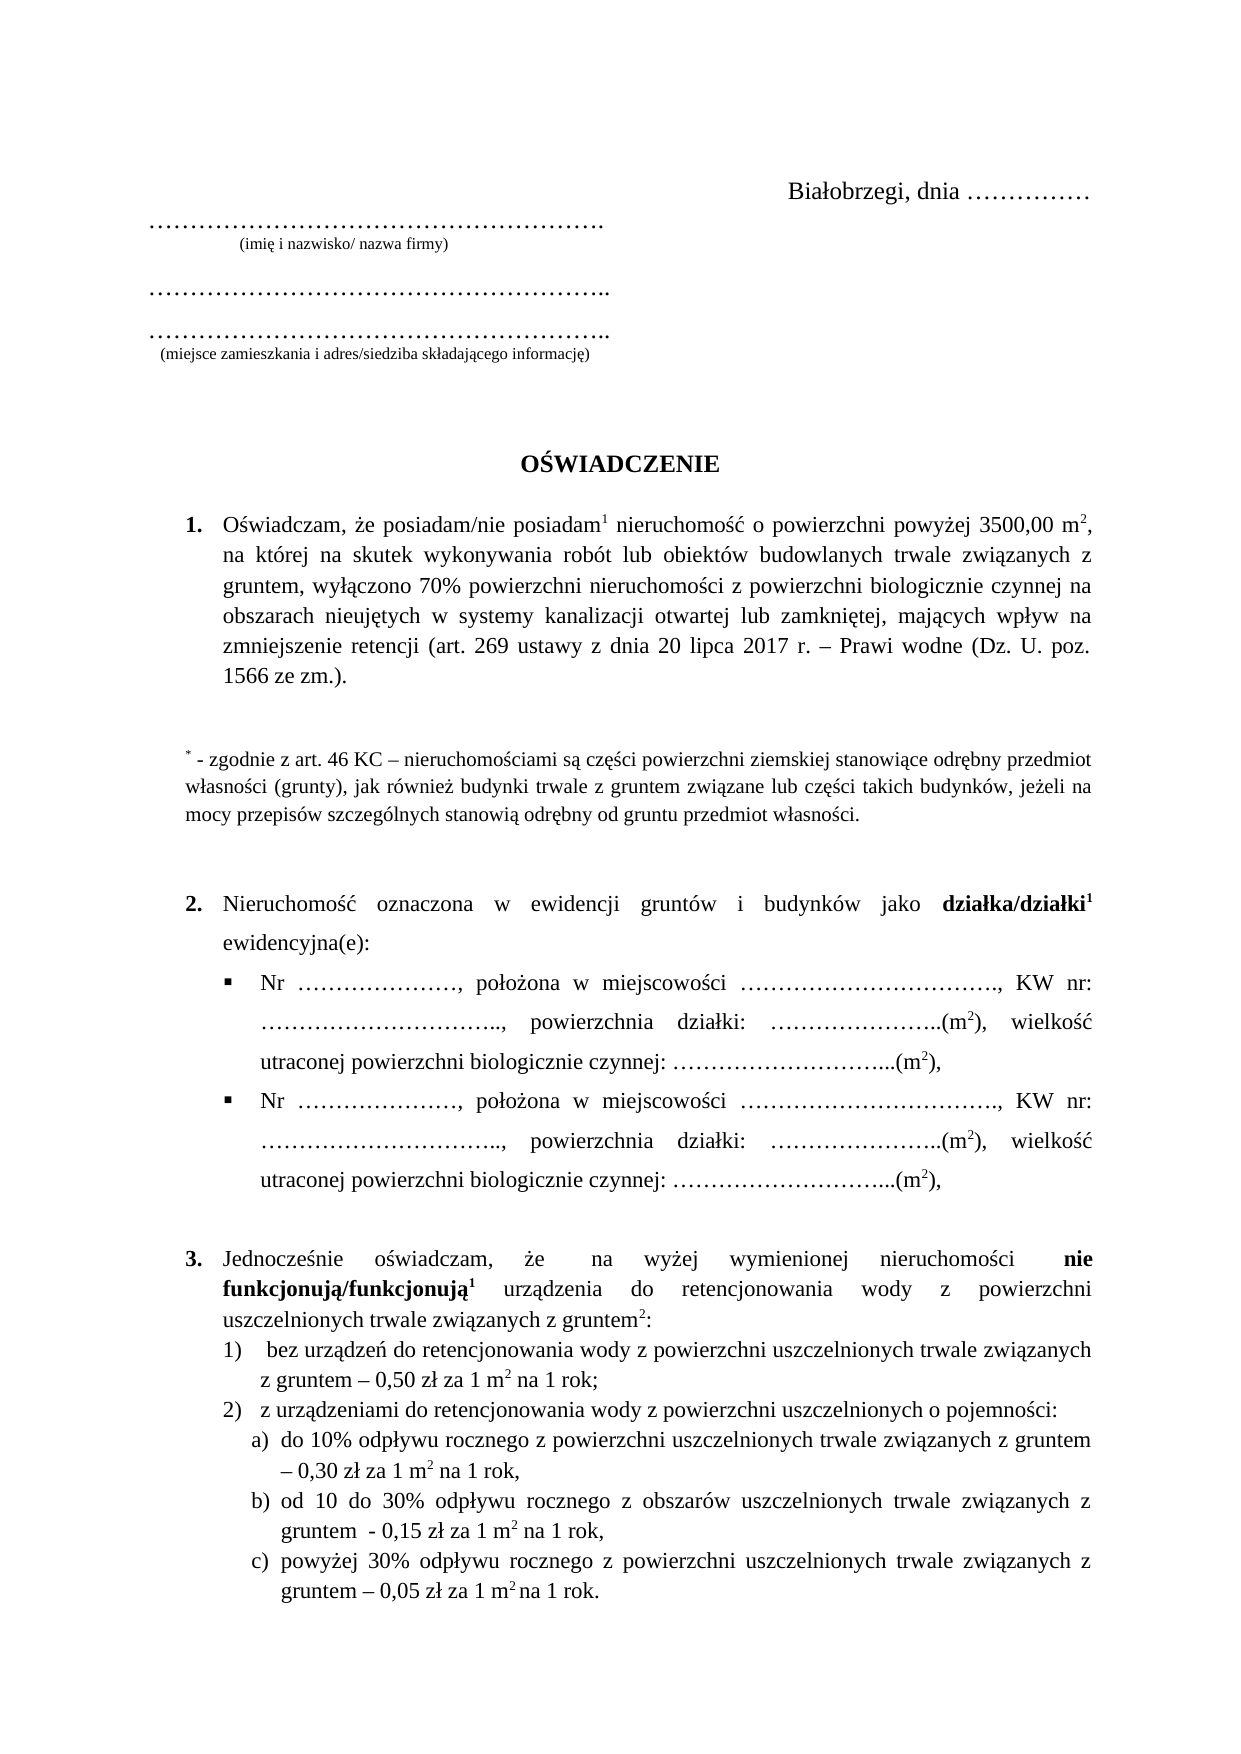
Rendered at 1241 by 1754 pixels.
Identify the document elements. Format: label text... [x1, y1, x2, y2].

list bez urządzeń do retencjonowania wody z powierzchni uszczelnionych trwale związanych z gruntem – 0,50 zł za 1 m2 na 1 rok; [223, 1336, 1093, 1392]
text ……………………………………………….. [148, 272, 1093, 301]
text OŚWIADCZENIE [148, 449, 1093, 478]
text (imię i nazwisko/ nazwa firmy) [148, 234, 1093, 253]
list od 10 do 30% odpływu rocznego z obszarów uszczelnionych trwale związanych z gruntem - 0,15 zł za 1 m2 na 1 rok, [251, 1487, 1093, 1543]
list Nr …………………, położona w miejscowości ……………………………., KW nr: ………………………….., powierzchnia działki: …………………..(m2), wielkość utraconej powierzchni biologicznie czynnej: ………………………...(m2), [223, 1087, 1093, 1193]
text * - zgodnie z art. 46 KC – nieruchomościami są części powierzchni ziemskiej stanowiące odrębny przedmiot własności (grunty), jak również budynki trwale z gruntem związane lub części takich budynków, jeżeli na mocy przepisów szczególnych stanowią odrębny od gruntu przedmiot własności. [185, 747, 1093, 826]
list do 10% odpływu rocznego z powierzchni uszczelnionych trwale związanych z gruntem – 0,30 zł za 1 m2 na 1 rok, [251, 1427, 1093, 1483]
list Jednocześnie oświadczam, że na wyżej wymienionej nieruchomości nie funkcjonują/funkcjonują1 urządzenia do retencjonowania wody z powierzchni uszczelnionych trwale związanych z gruntem2: [185, 1245, 1093, 1332]
list Oświadczam, że posiadam/nie posiadam1 nieruchomość o powierzchni powyżej 3500,00 m2, na której na skutek wykonywania robót lub obiektów budowlanych trwale związanych z gruntem, wyłączono 70% powierzchni nieruchomości z powierzchni biologicznie czynnej na obszarach nieujętych w systemy kanalizacji otwartej lub zamkniętej, mających wpływ na zmniejszenie retencji (art. 269 ustawy z dnia 20 lipca 2017 r. – Prawi wodne (Dz. U. poz. 1566 ze zm.). [185, 511, 1093, 689]
text ……………………………………………….. [148, 315, 1093, 344]
text ………………………………………………. [148, 205, 1093, 234]
list Nieruchomość oznaczona w ewidencji gruntów i budynków jako działka/działki1 ewidencyjna(e): [185, 890, 1093, 956]
text Białobrzegi, dnia …………… [664, 176, 1093, 205]
text (miejsce zamieszkania i adres/siedziba składającego informację) [148, 344, 1093, 363]
list Nr …………………, położona w miejscowości ……………………………., KW nr: ………………………….., powierzchnia działki: …………………..(m2), wielkość utraconej powierzchni biologicznie czynnej: ………………………...(m2), [223, 969, 1093, 1074]
list z urządzeniami do retencjonowania wody z powierzchni uszczelnionych o pojemności: [223, 1396, 1093, 1423]
list powyżej 30% odpływu rocznego z powierzchni uszczelnionych trwale związanych z gruntem – 0,05 zł za 1 m2 na 1 rok. [251, 1547, 1093, 1604]
